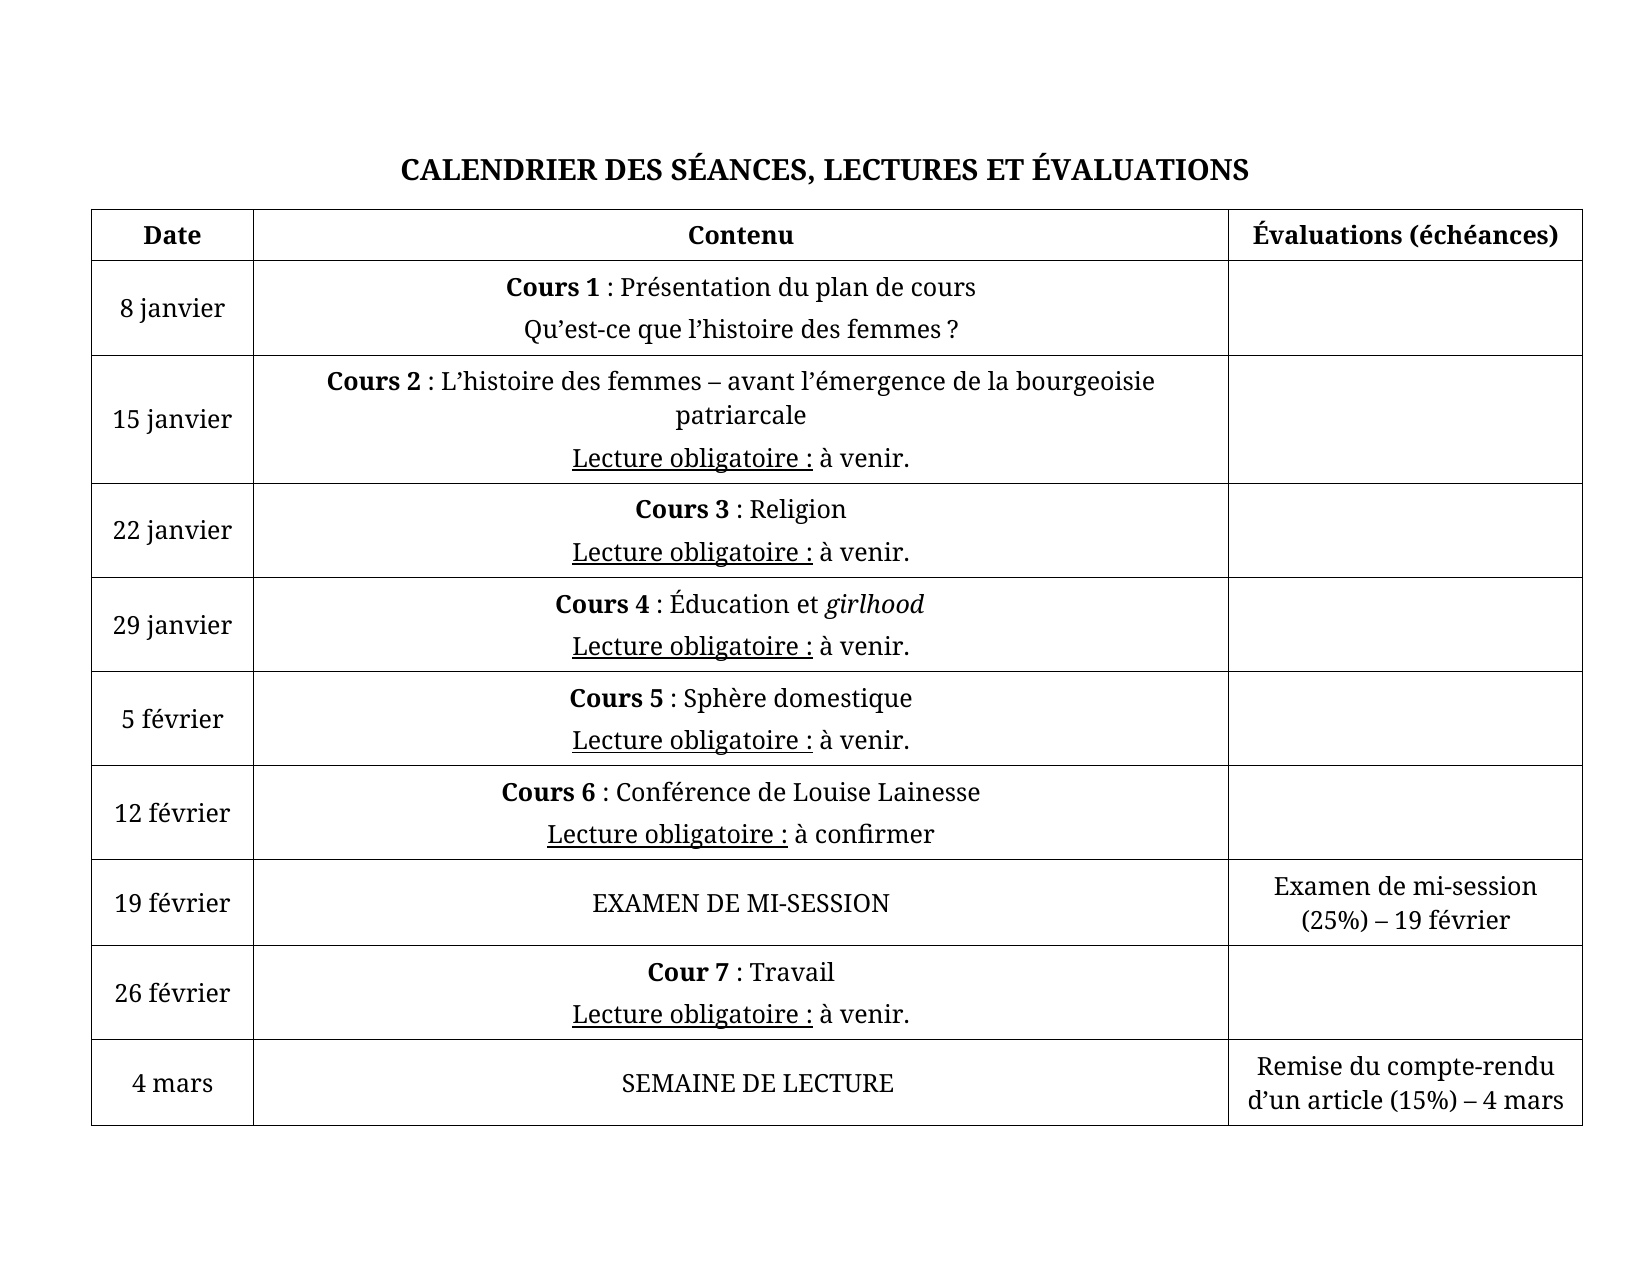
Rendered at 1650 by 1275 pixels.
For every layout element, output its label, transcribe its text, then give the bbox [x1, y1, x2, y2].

table_cell Cours 3 : Religion Lecture obligatoire : à venir. [254, 484, 1228, 577]
table_cell Cours 4 : Éducation et girlhood Lecture obligatoire : à venir. [254, 578, 1228, 671]
table_cell 5 février [92, 672, 253, 765]
table_cell EXAMEN DE MI-SESSION [254, 860, 1228, 945]
table_cell [1229, 578, 1582, 671]
table_cell 4 mars [92, 1040, 253, 1125]
table_cell Cours 2 : L’histoire des femmes – avant l’émergence de la bourgeoisie patriarcale Lecture obligatoire : à venir. [254, 356, 1228, 483]
table_cell SEMAINE DE LECTURE [254, 1040, 1228, 1125]
table_cell 29 janvier [92, 578, 253, 671]
table_header Contenu [254, 210, 1228, 260]
table_header Évaluations (échéances) [1229, 210, 1582, 260]
table_cell [1229, 356, 1582, 483]
table_cell [1229, 672, 1582, 765]
table_cell 26 février [92, 946, 253, 1039]
table_cell Cours 1 : Présentation du plan de cours Qu’est-ce que l’histoire des femmes ? [254, 261, 1228, 354]
table_cell Cours 5 : Sphère domestique Lecture obligatoire : à venir. [254, 672, 1228, 765]
table_header Date [92, 210, 253, 260]
table_cell Remise du compte-rendu d’un article (15%) – 4 mars [1229, 1040, 1582, 1125]
table_cell [1229, 766, 1582, 859]
table_cell 8 janvier [92, 261, 253, 354]
table_cell Examen de mi-session (25%) – 19 février [1229, 860, 1582, 945]
text CALENDRIER DES SÉANCES, LECTURES ET ÉVALUATIONS [136, 149, 1514, 189]
table_cell 22 janvier [92, 484, 253, 577]
table_cell 19 février [92, 860, 253, 945]
table_cell Cours 6 : Conférence de Louise Lainesse Lecture obligatoire : à confirmer [254, 766, 1228, 859]
table_cell [1229, 484, 1582, 577]
table_cell 12 février [92, 766, 253, 859]
table_cell Cour 7 : Travail Lecture obligatoire : à venir. [254, 946, 1228, 1039]
table_cell [1229, 261, 1582, 354]
table_cell [1229, 946, 1582, 1039]
table_cell 15 janvier [92, 356, 253, 483]
